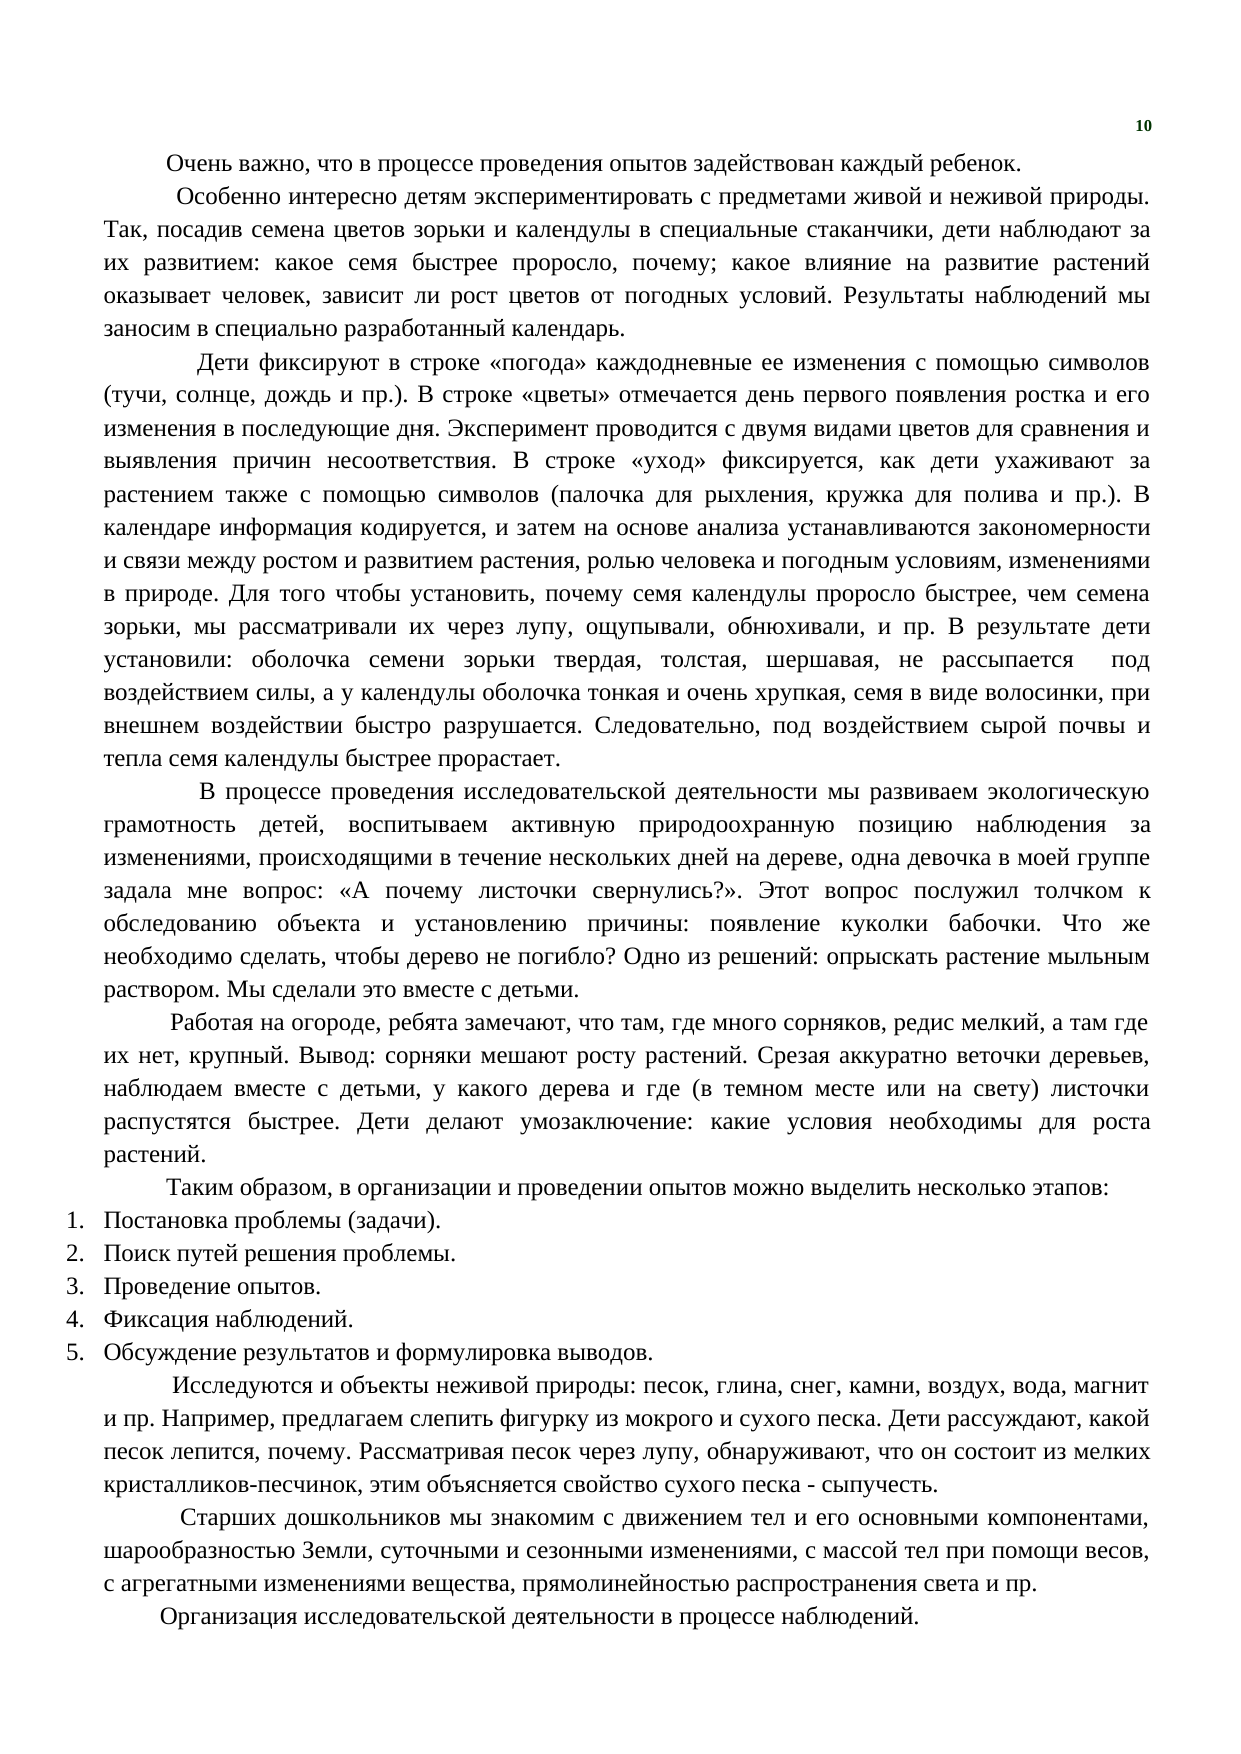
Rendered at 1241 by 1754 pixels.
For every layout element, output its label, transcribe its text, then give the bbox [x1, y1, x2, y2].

list Исследуются и объекты неживой природы: песок, глина, снег, камни, воздух, вода, магнит и пр. Например, предлагаем слепить фигурку из мокрого и сухого песка. Дети рассуждают, какой песок лепится, почему. Рассматривая песок через лупу, обнаруживают, что он состоит из мелких кристалликов-песчинок, этим объясняется свойство сухого песка - сыпучесть. [103, 1370, 1152, 1498]
list Фиксация наблюдений. [66, 1304, 1152, 1333]
list Таким образом, в организации и проведении опытов можно выделить несколько этапов: [103, 1172, 1152, 1201]
list Проведение опытов. [66, 1271, 1152, 1300]
list Особенно интересно детям экспериментировать с предметами живой и неживой природы. Так, посадив семена цветов зорьки и календулы в специальные стаканчики, дети наблюдают за их развитием: какое семя быстрее проросло, почему; какое влияние на развитие растений оказывает человек, зависит ли рост цветов от погодных условий. Результаты наблюдений мы заносим в специально разработанный календарь. [103, 181, 1152, 342]
list Постановка проблемы (задачи). [66, 1205, 1152, 1234]
list Организация исследовательской деятельности в процессе наблюдений. [103, 1601, 1152, 1630]
list Работая на огороде, ребята замечают, что там, где много сорняков, редис мелкий, а там где их нет, крупный. Вывод: сорняки мешают росту растений. Срезая аккуратно веточки деревьев, наблюдаем вместе с детьми, у какого дерева и где (в темном месте или на свету) листочки распустятся быстрее. Дети делают умозаключение: какие условия необходимы для роста растений. [103, 1007, 1152, 1168]
text 10 [177, 116, 1152, 135]
list Старших дошкольников мы знакомим с движением тел и его основными компонентами, шарообразностью Земли, суточными и сезонными изменениями, с массой тел при помощи весов, с агрегатными изменениями вещества, прямолинейностью распространения света и пр. [103, 1502, 1152, 1597]
list Очень важно, что в процессе проведения опытов задействован каждый ребенок. [103, 148, 1152, 177]
list Обсуждение результатов и формулировка выводов. [66, 1337, 1152, 1366]
list Поиск путей решения проблемы. [66, 1238, 1152, 1267]
list В процессе проведения исследовательской деятельности мы развиваем экологическую грамотность детей, воспитываем активную природоохранную позицию наблюдения за изменениями, происходящими в течение нескольких дней на дереве, одна девочка в моей группе задала мне вопрос: «А почему листочки свернулись?». Этот вопрос послужил толчком к обследованию объекта и установлению причины: появление куколки бабочки. Что же необходимо сделать, чтобы дерево не погибло? Одно из решений: опрыскать растение мыльным раствором. Мы сделали это вместе с детьми. [103, 776, 1152, 1003]
list Дети фиксируют в строке «погода» каждодневные ее изменения с помощью символов (тучи, солнце, дождь и пр.). В строке «цветы» отмечается день первого появления ростка и его изменения в последующие дня. Эксперимент проводится с двумя видами цветов для сравнения и выявления причин несоответствия. В строке «уход» фиксируется, как дети ухаживают за растением также с помощью символов (палочка для рыхления, кружка для полива и пр.). В календаре информация кодируется, и затем на основе анализа устанавливаются закономерности и связи между ростом и развитием растения, ролью человека и погодным условиям, изменениями в природе. Для того чтобы установить, почему семя календулы проросло быстрее, чем семена зорьки, мы рассматривали их через лупу, ощупывали, обнюхивали, и пр. В результате дети установили: оболочка семени зорьки твердая, толстая, шершавая, не рассыпается под воздействием силы, а у календулы оболочка тонкая и очень хрупкая, семя в виде волосинки, при внешнем воздействии быстро разрушается. Следовательно, под воздействием сырой почвы и тепла семя календулы быстрее прорастает. [103, 347, 1152, 772]
